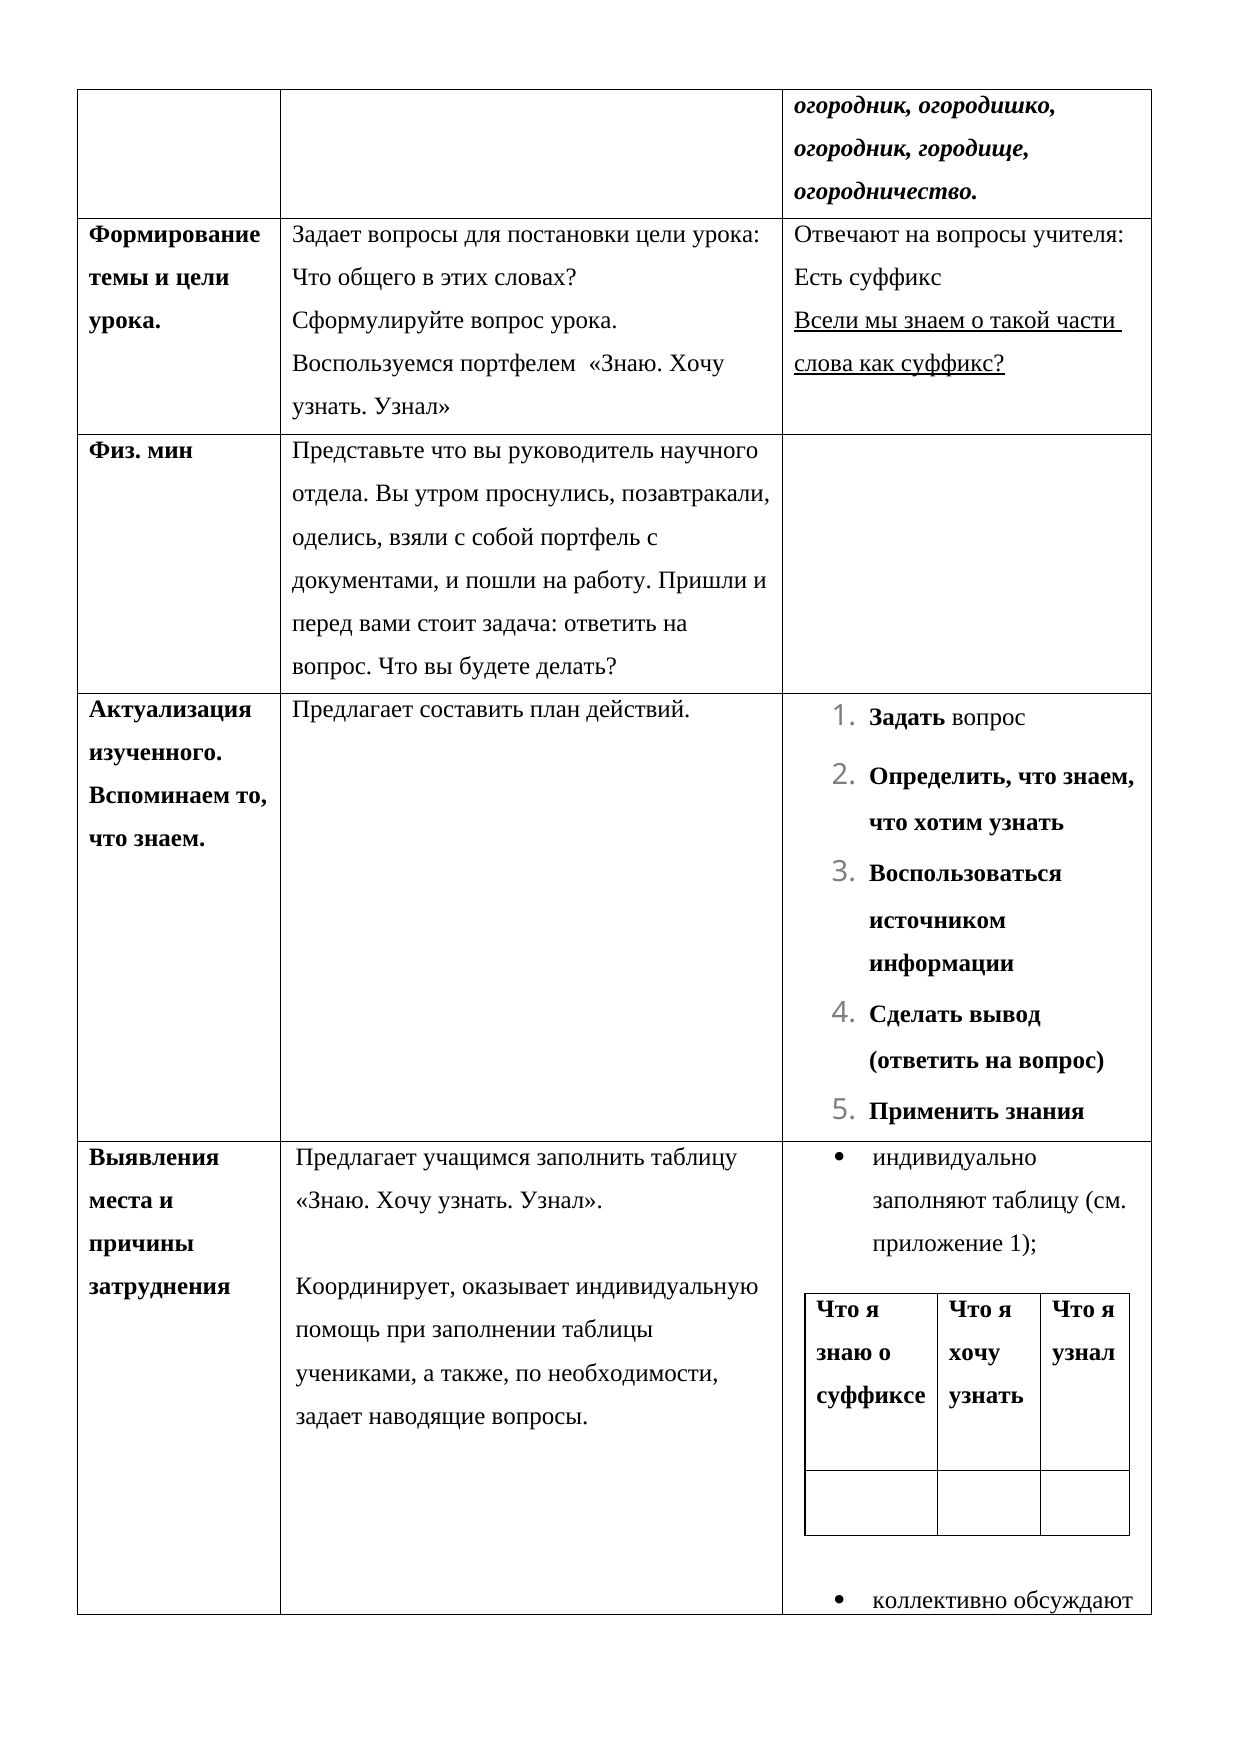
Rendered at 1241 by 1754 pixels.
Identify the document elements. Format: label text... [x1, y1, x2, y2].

table_cell Отвечают на вопросы учителя: Есть суффикс Всели мы знаем о такой части слова как суффикс? [783, 219, 1151, 434]
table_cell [281, 1142, 782, 1614]
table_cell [78, 1142, 280, 1614]
table_cell Формирование темы и цели урока. [78, 219, 280, 434]
table_cell Физ. мин [78, 435, 280, 693]
table_cell [783, 435, 1151, 693]
table_cell Задать вопрос Определить, что знаем, что хотим узнать Воспользоваться источником информации Сделать вывод (ответить на вопрос) Применить знания [783, 694, 1151, 1141]
table_cell Представьте что вы руководитель научного отдела. Вы утром проснулись, позавтракали, оделись, взяли с собой портфель с документами, и пошли на работу. Пришли и перед вами стоит задача: ответить на вопрос. Что вы будете делать? [281, 435, 782, 693]
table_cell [783, 1142, 1151, 1614]
table_cell Задает вопросы для постановки цели урока: Что общего в этих словах? Сформулируйте вопрос урока. Воспользуемся портфелем «Знаю. Хочу узнать. Узнал» [281, 219, 782, 434]
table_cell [281, 90, 782, 218]
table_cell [783, 90, 1151, 218]
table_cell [78, 90, 280, 218]
table_cell Предлагает составить план действий. [281, 694, 782, 1141]
table_cell Актуализация изученного. Вспоминаем то, что знаем. [78, 694, 280, 1141]
